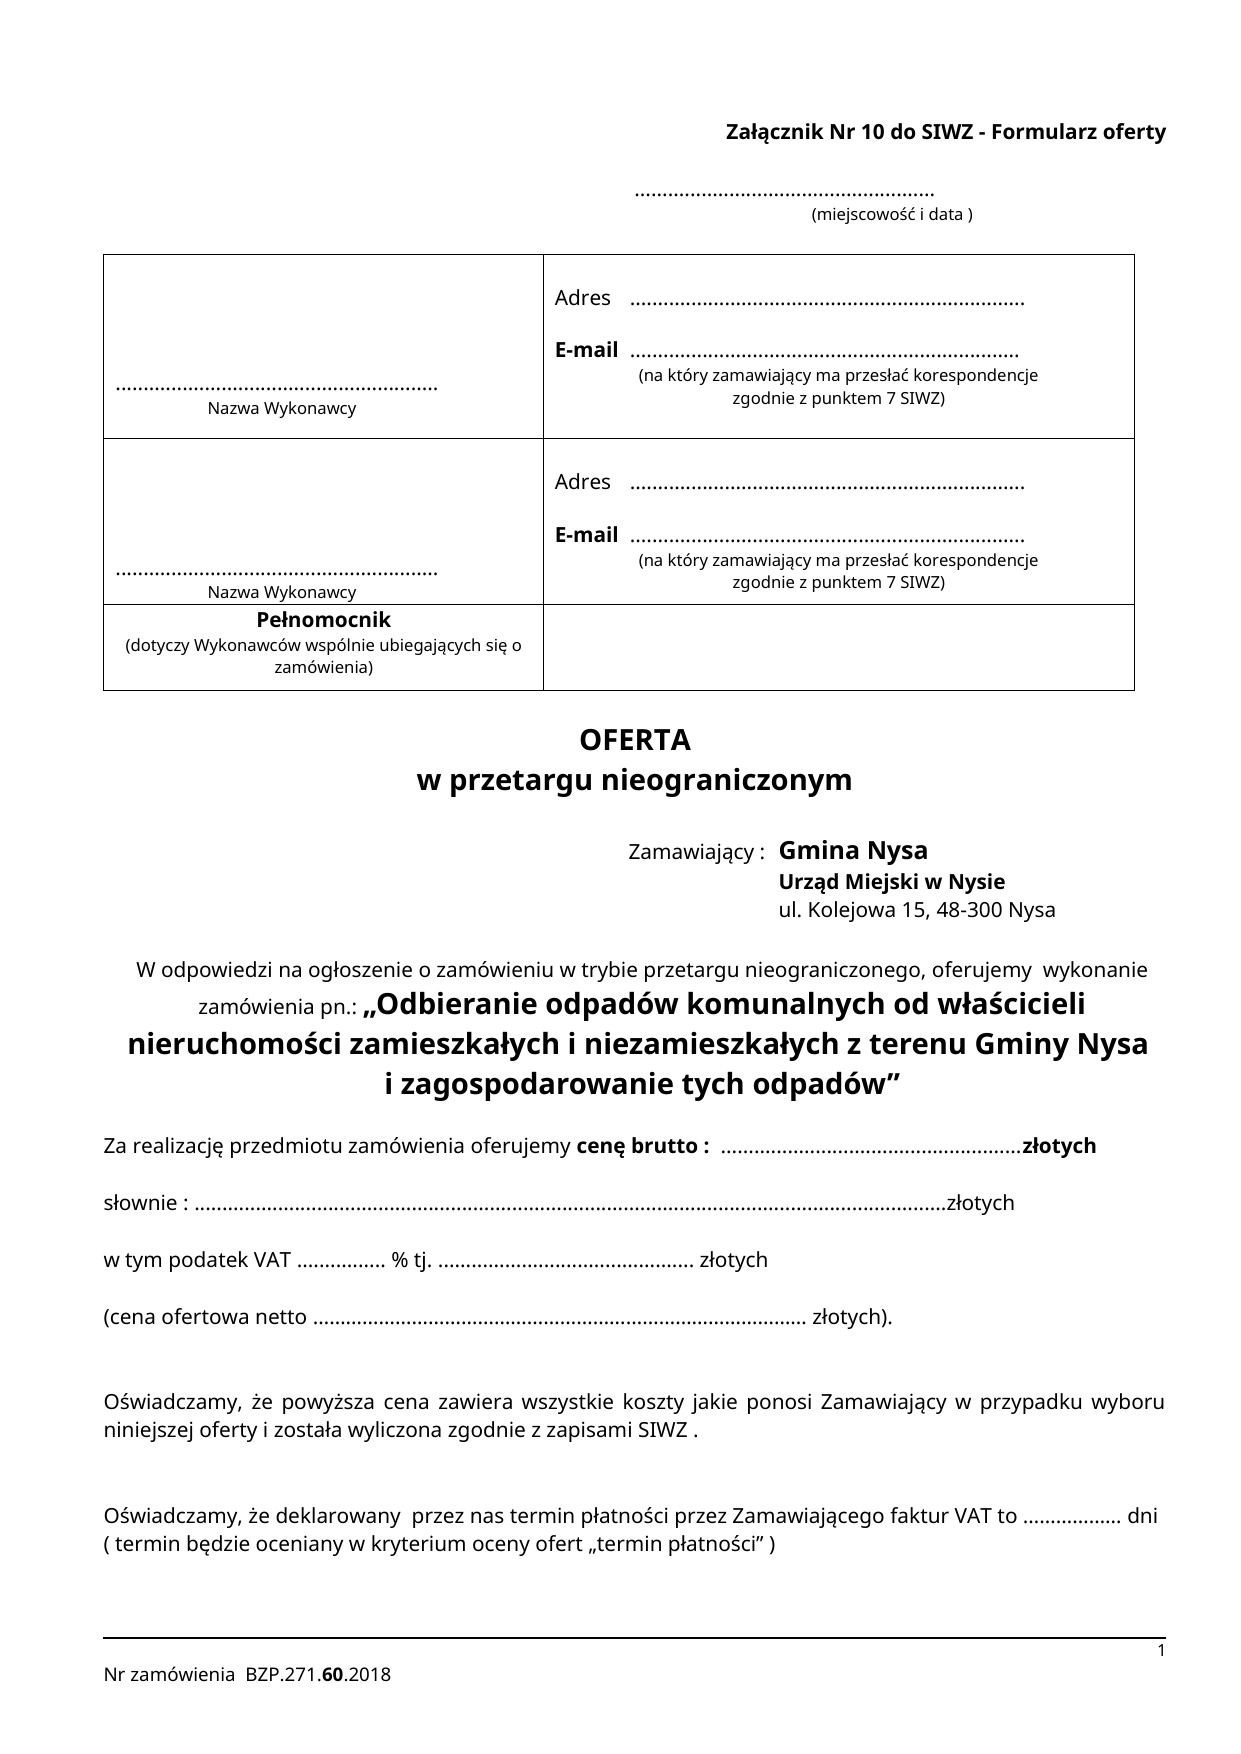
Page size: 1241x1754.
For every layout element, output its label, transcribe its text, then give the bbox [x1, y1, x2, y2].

text ul. Kolejowa 15, 48-300 Nysa [692, 896, 1166, 924]
table_cell Pełnomocnik (dotyczy Wykonawców wspólnie ubiegających się o zamówienia) [104, 605, 543, 690]
text (cena ofertowa netto ……………………………………………………………………………… złotych). [103, 1302, 1166, 1330]
table_cell Adres ....................................................................... E-mail ....................................................................... (na który zamawiający ma przesłać korespondencje zgodnie z punktem 7 SIWZ) [544, 439, 1134, 604]
subtitle w przetargu nieograniczonym [103, 759, 1166, 799]
subtitle OFERTA [103, 719, 1166, 759]
text Oświadczamy, że deklarowany przez nas termin płatności przez Zamawiającego faktur VAT to ……………… dni ( termin będzie oceniany w kryterium oceny ofert „termin płatności” ) [103, 1501, 1166, 1558]
text w tym podatek VAT ................ % tj. .............................................. złotych [103, 1245, 1166, 1273]
text (miejscowość i data ) [328, 202, 1166, 225]
table_cell .......................................................... Nazwa Wykonawcy [104, 439, 543, 604]
table_header Adres ....................................................................... E-mail ...................................................................... (na który zamawiający ma przesłać korespondencje zgodnie z punktem 7 SIWZ) [544, 255, 1134, 438]
text Urząd Miejski w Nysie [617, 867, 1166, 896]
table_header .......................................................... Nazwa Wykonawcy [104, 255, 543, 438]
text Zamawiający : Gmina Nysa [103, 833, 1166, 867]
text Za realizację przedmiotu zamówienia oferujemy cenę brutto : ......................................................złotych [103, 1131, 1166, 1159]
text słownie : .......................................................................................................................................złotych [103, 1188, 1166, 1216]
text Załącznik Nr 10 do SIWZ - Formularz oferty [103, 117, 1166, 146]
text Oświadczamy, że powyższa cena zawiera wszystkie koszty jakie ponosi Zamawiający w przypadku wyboru niniejszej oferty i została wyliczona zgodnie z zapisami SIWZ . [103, 1387, 1166, 1444]
text W odpowiedzi na ogłoszenie o zamówieniu w trybie przetargu nieograniczonego, oferujemy wykonanie zamówienia pn.: „Odbieranie odpadów komunalnych od właścicieli nieruchomości zamieszkałych i niezamieszkałych z terenu Gminy Nysa i zagospodarowanie tych odpadów” [118, 955, 1166, 1103]
table_cell [544, 605, 1134, 690]
text ...................................................... [103, 174, 1166, 202]
